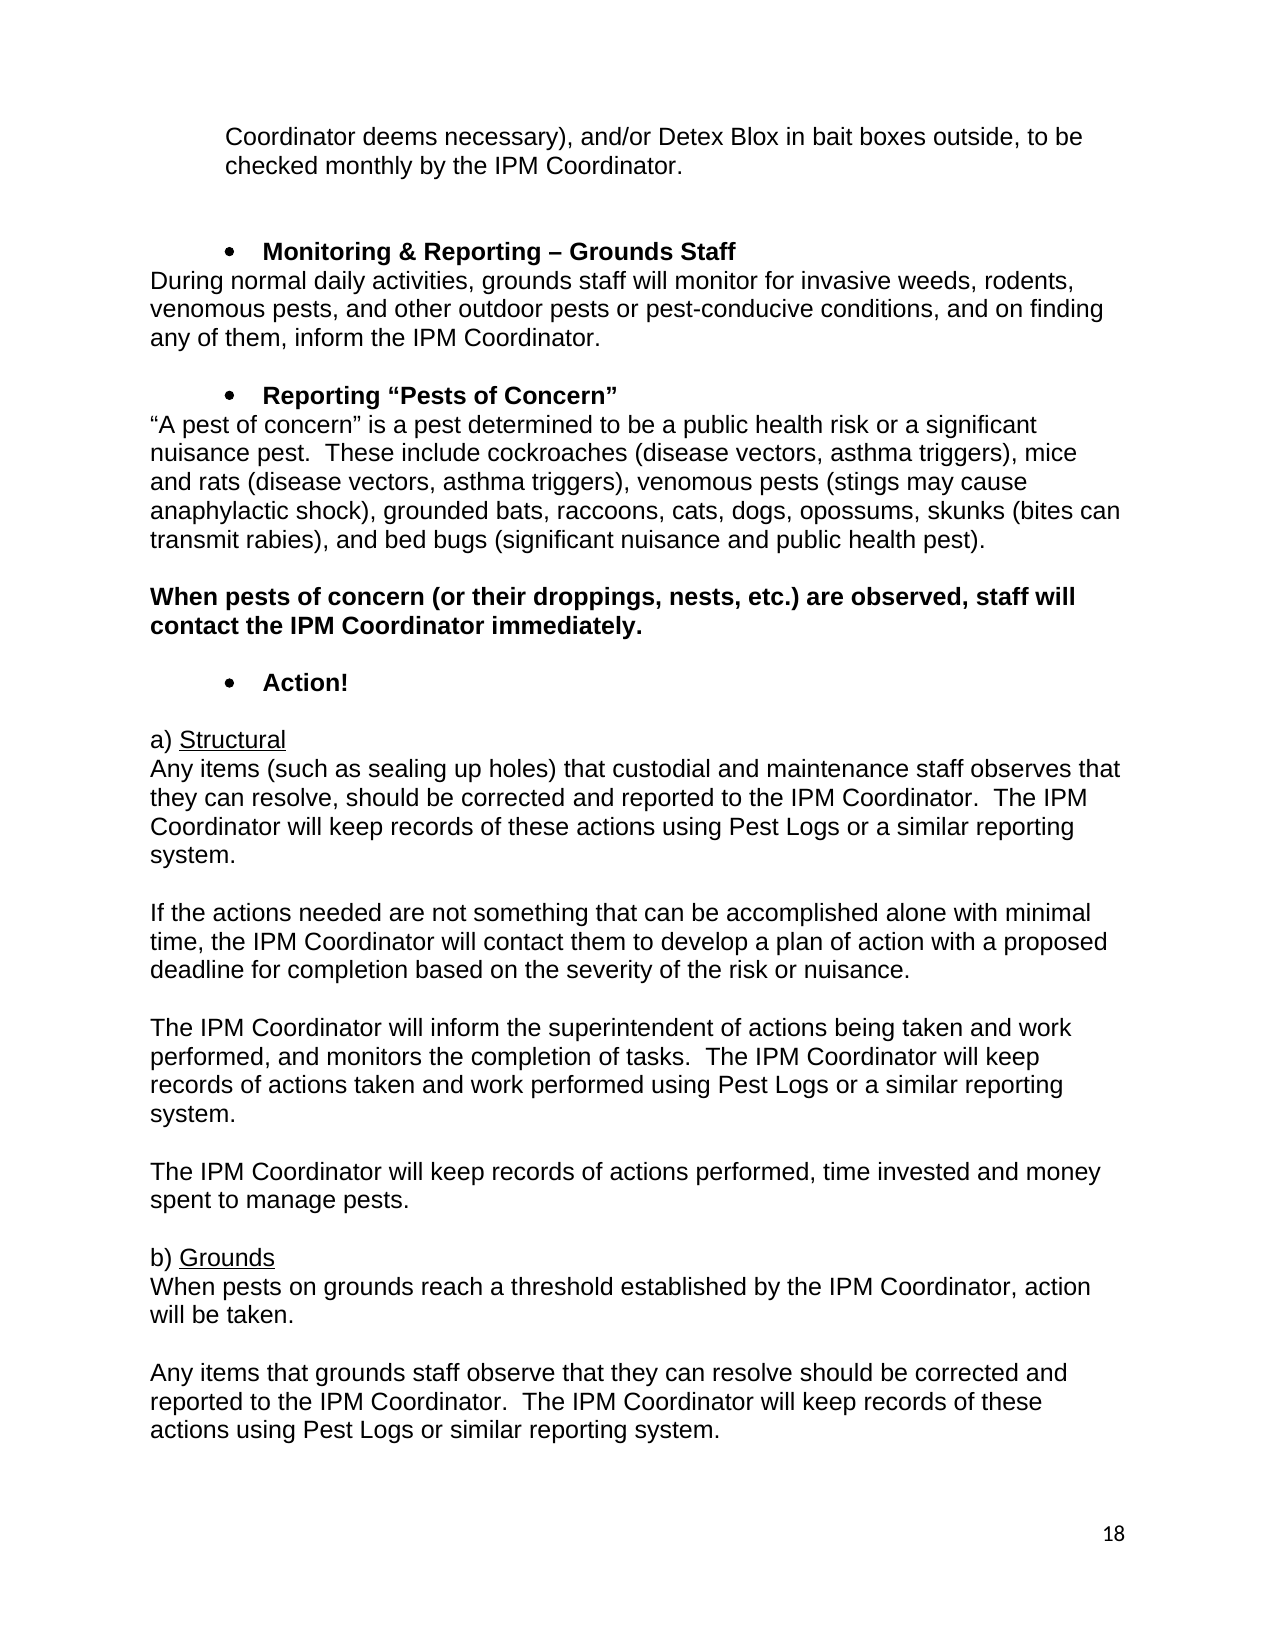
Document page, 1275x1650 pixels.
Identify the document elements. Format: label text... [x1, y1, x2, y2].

text “A pest of concern” is a pest determined to be a public health risk or a significant nuisance pest. These include cockroaches (disease vectors, asthma triggers), mice and rats (disease vectors, asthma triggers), venomous pests (stings may cause anaphylactic shock), grounded bats, raccoons, cats, dogs, opossums, skunks (bites can transmit rabies), and bed bugs (significant nuisance and public health pest). [150, 409, 1125, 553]
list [187, 122, 1125, 179]
list Reporting “Pests of Concern” [225, 381, 1125, 409]
list Action! [225, 668, 1125, 725]
text Any items (such as sealing up holes) that custodial and maintenance staff observes that they can resolve, should be corrected and reported to the IPM Coordinator. The IPM Coordinator will keep records of these actions using Pest Logs or a similar reporting system. [150, 754, 1125, 869]
text When pests on grounds reach a threshold established by the IPM Coordinator, action will be taken. [150, 1271, 1125, 1329]
text a) Structural [150, 725, 1125, 754]
text The IPM Coordinator will inform the superintendent of actions being taken and work performed, and monitors the completion of tasks. The IPM Coordinator will keep records of actions taken and work performed using Pest Logs or a similar reporting system. [150, 1013, 1125, 1128]
text The IPM Coordinator will keep records of actions performed, time invested and money spent to manage pests. [150, 1156, 1125, 1214]
text Any items that grounds staff observe that they can resolve should be corrected and reported to the IPM Coordinator. The IPM Coordinator will keep records of these actions using Pest Logs or similar reporting system. [150, 1358, 1125, 1444]
text When pests of concern (or their droppings, nests, etc.) are observed, staff will contact the IPM Coordinator immediately. [150, 582, 1125, 639]
text If the actions needed are not something that can be accomplished alone with minimal time, the IPM Coordinator will contact them to develop a plan of action with a proposed deadline for completion based on the severity of the risk or nuisance. [150, 898, 1125, 984]
text During normal daily activities, grounds staff will monitor for invasive weeds, rodents, venomous pests, and other outdoor pests or pest-conducive conditions, and on finding any of them, inform the IPM Coordinator. [150, 266, 1125, 352]
text b) Grounds [150, 1243, 1125, 1271]
list Monitoring & Reporting – Grounds Staff [225, 237, 1125, 266]
